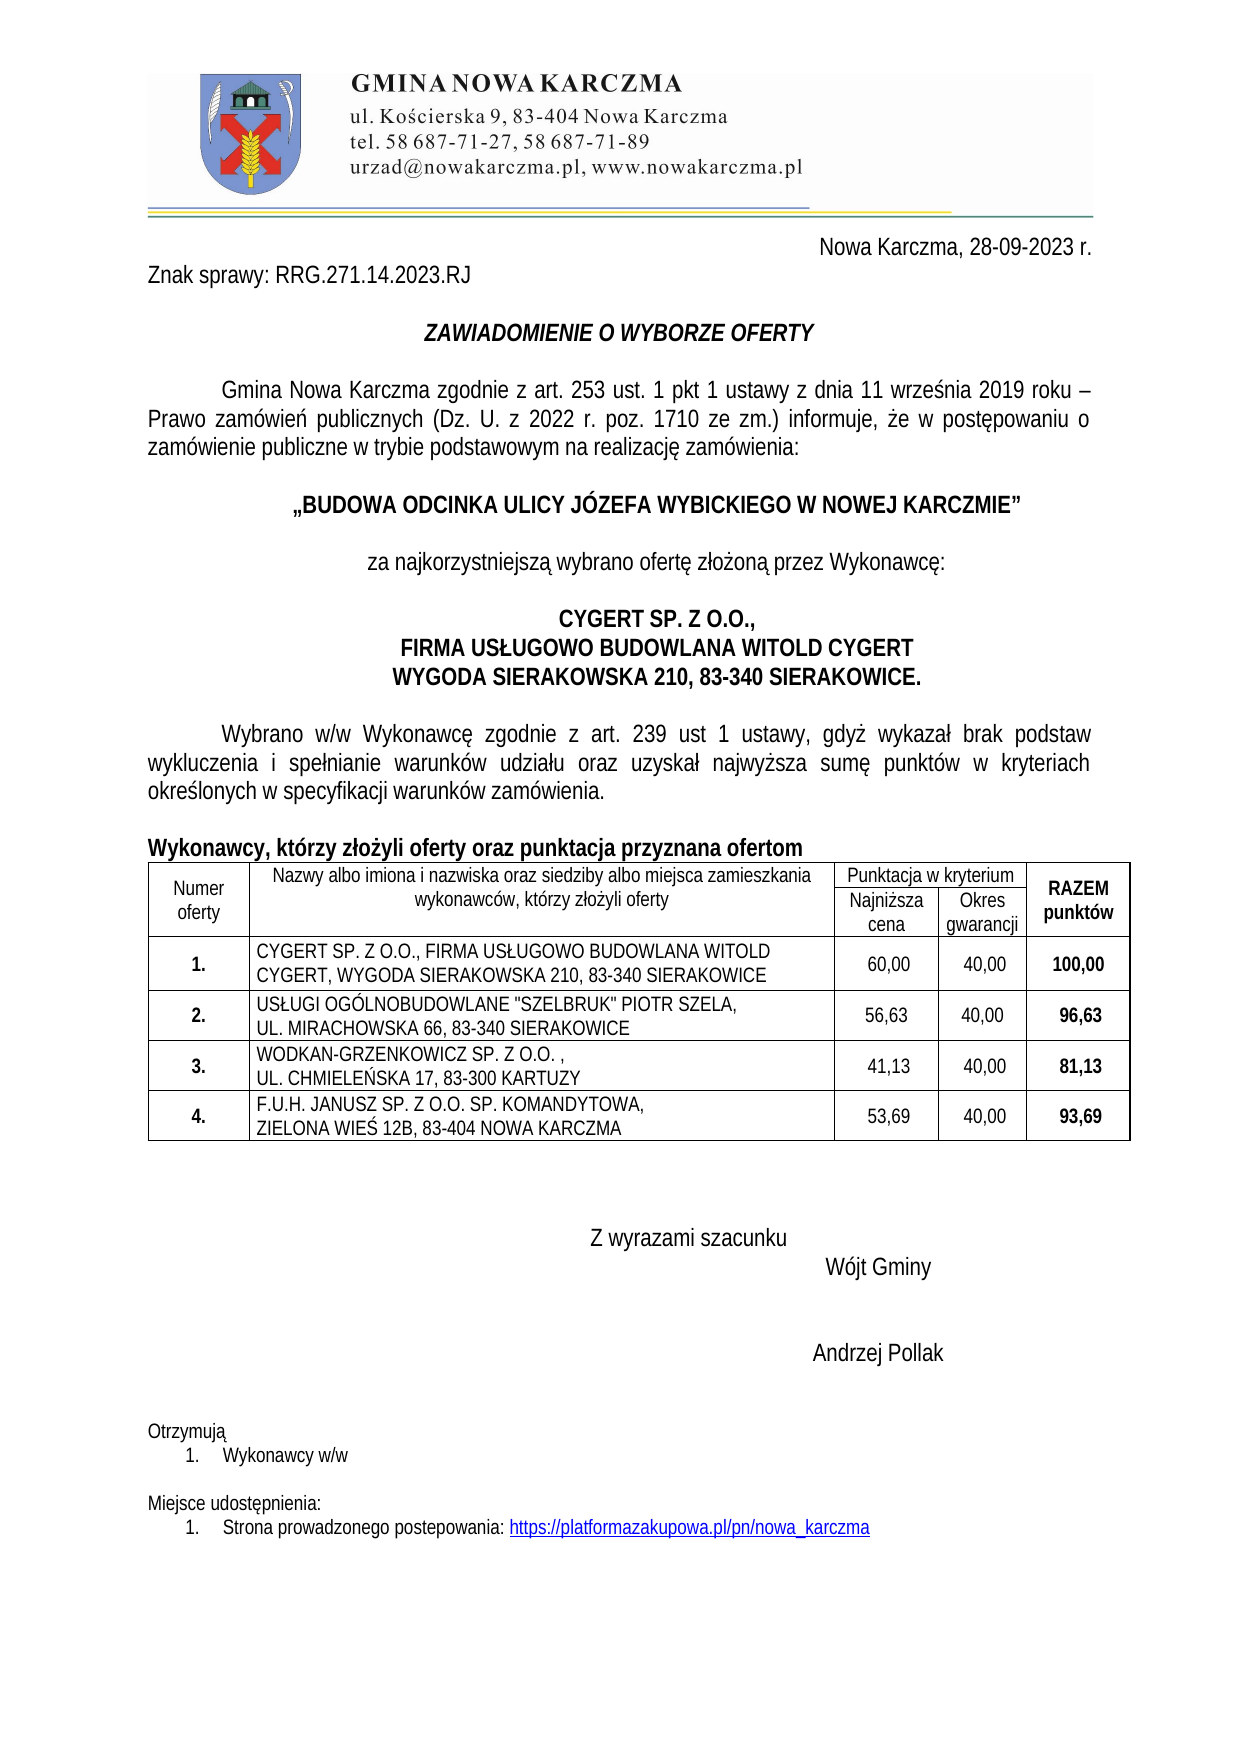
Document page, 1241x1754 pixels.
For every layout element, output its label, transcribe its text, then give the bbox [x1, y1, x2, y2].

text Andrzej Pollak [664, 1337, 1093, 1366]
table_cell F.U.H. JANUSZ SP. Z O.O. SP. KOMANDYTOWA, ZIELONA WIEŚ 12B, 83-404 NOWA KARCZMA [250, 1091, 834, 1140]
table_cell 96,63 [1027, 991, 1129, 1040]
table_header RAZEM punktów [1027, 863, 1129, 936]
table_header Numer oferty [149, 863, 249, 936]
table_cell 60,00 [835, 937, 938, 990]
text Znak sprawy: RRG.271.14.2023.RJ [148, 261, 1093, 289]
text Wójt Gminy [664, 1252, 1093, 1280]
text Z wyrazami szacunku [148, 1223, 1093, 1252]
text Otrzymują [148, 1419, 1093, 1443]
text Gmina Nowa Karczma zgodnie z art. 253 ust. 1 pkt 1 ustawy z dnia 11 września 2019 roku – Prawo zamówień publicznych (Dz. U. z 2022 r. poz. 1710 ze zm.) informuje, że w postępowaniu o zamówienie publiczne w trybie podstawowym na realizację zamówienia: [148, 375, 1093, 461]
list Wykonawcy w/w [185, 1443, 1093, 1467]
text „BUDOWA ODCINKA ULICY JÓZEFA WYBICKIEGO W NOWEJ KARCZMIE” [148, 490, 1093, 518]
table_cell CYGERT SP. Z O.O., FIRMA USŁUGOWO BUDOWLANA WITOLD CYGERT, WYGODA SIERAKOWSKA 210, 83-340 SIERAKOWICE [250, 937, 834, 990]
table_cell Najniższa cena [835, 888, 938, 936]
table_cell USŁUGI OGÓLNOBUDOWLANE "SZELBRUK" PIOTR SZELA, UL. MIRACHOWSKA 66, 83-340 SIERAKOWICE [250, 991, 834, 1040]
table_cell 40,00 [939, 937, 1026, 990]
picture [147, 73, 1094, 218]
text Wybrano w/w Wykonawcę zgodnie z art. 239 ust 1 ustawy, gdyż wykazał brak podstaw wykluczenia i spełnianie warunków udziału oraz uzyskał najwyższa sumę punktów w kryteriach określonych w specyfikacji warunków zamówienia. [148, 719, 1093, 805]
table_cell 56,63 [835, 991, 938, 1040]
table_cell 40,00 [939, 991, 1026, 1040]
table_cell 4. [149, 1091, 249, 1140]
table_cell 40,00 [939, 1041, 1026, 1090]
list Strona prowadzonego postepowania: https://platformazakupowa.pl/pn/nowa_karczma [185, 1515, 1093, 1539]
text Wykonawcy, którzy złożyli oferty oraz punktacja przyznana ofertom [148, 833, 1093, 862]
table_cell 1. [149, 937, 249, 990]
table_cell 2. [149, 991, 249, 1040]
table_cell 100,00 [1027, 937, 1129, 990]
table_header Punktacja w kryterium [835, 863, 1026, 887]
table_cell 41,13 [835, 1041, 938, 1090]
text za najkorzystniejszą wybrano ofertę złożoną przez Wykonawcę: [148, 547, 1093, 576]
table_cell 81,13 [1027, 1041, 1129, 1090]
table_cell 3. [149, 1041, 249, 1090]
text FIRMA USŁUGOWO BUDOWLANA WITOLD CYGERT [148, 633, 1093, 662]
text Nowa Karczma, 28-09-2023 r. [221, 232, 1093, 261]
table_cell 93,69 [1027, 1091, 1129, 1140]
text CYGERT SP. Z O.O., [148, 604, 1093, 633]
table_header Nazwy albo imiona i nazwiska oraz siedziby albo miejsca zamieszkania wykonawców, którzy złożyli oferty [250, 863, 834, 936]
text Miejsce udostępnienia: [148, 1491, 1093, 1515]
table_cell 40,00 [939, 1091, 1026, 1140]
table_cell Okres gwarancji [939, 888, 1026, 936]
text ZAWIADOMIENIE O WYBORZE OFERTY [148, 318, 1093, 346]
text WYGODA SIERAKOWSKA 210, 83-340 SIERAKOWICE. [148, 662, 1093, 690]
table_cell WODKAN-GRZENKOWICZ SP. Z O.O. , UL. CHMIELEŃSKA 17, 83-300 KARTUZY [250, 1041, 834, 1090]
table_cell 53,69 [835, 1091, 938, 1140]
